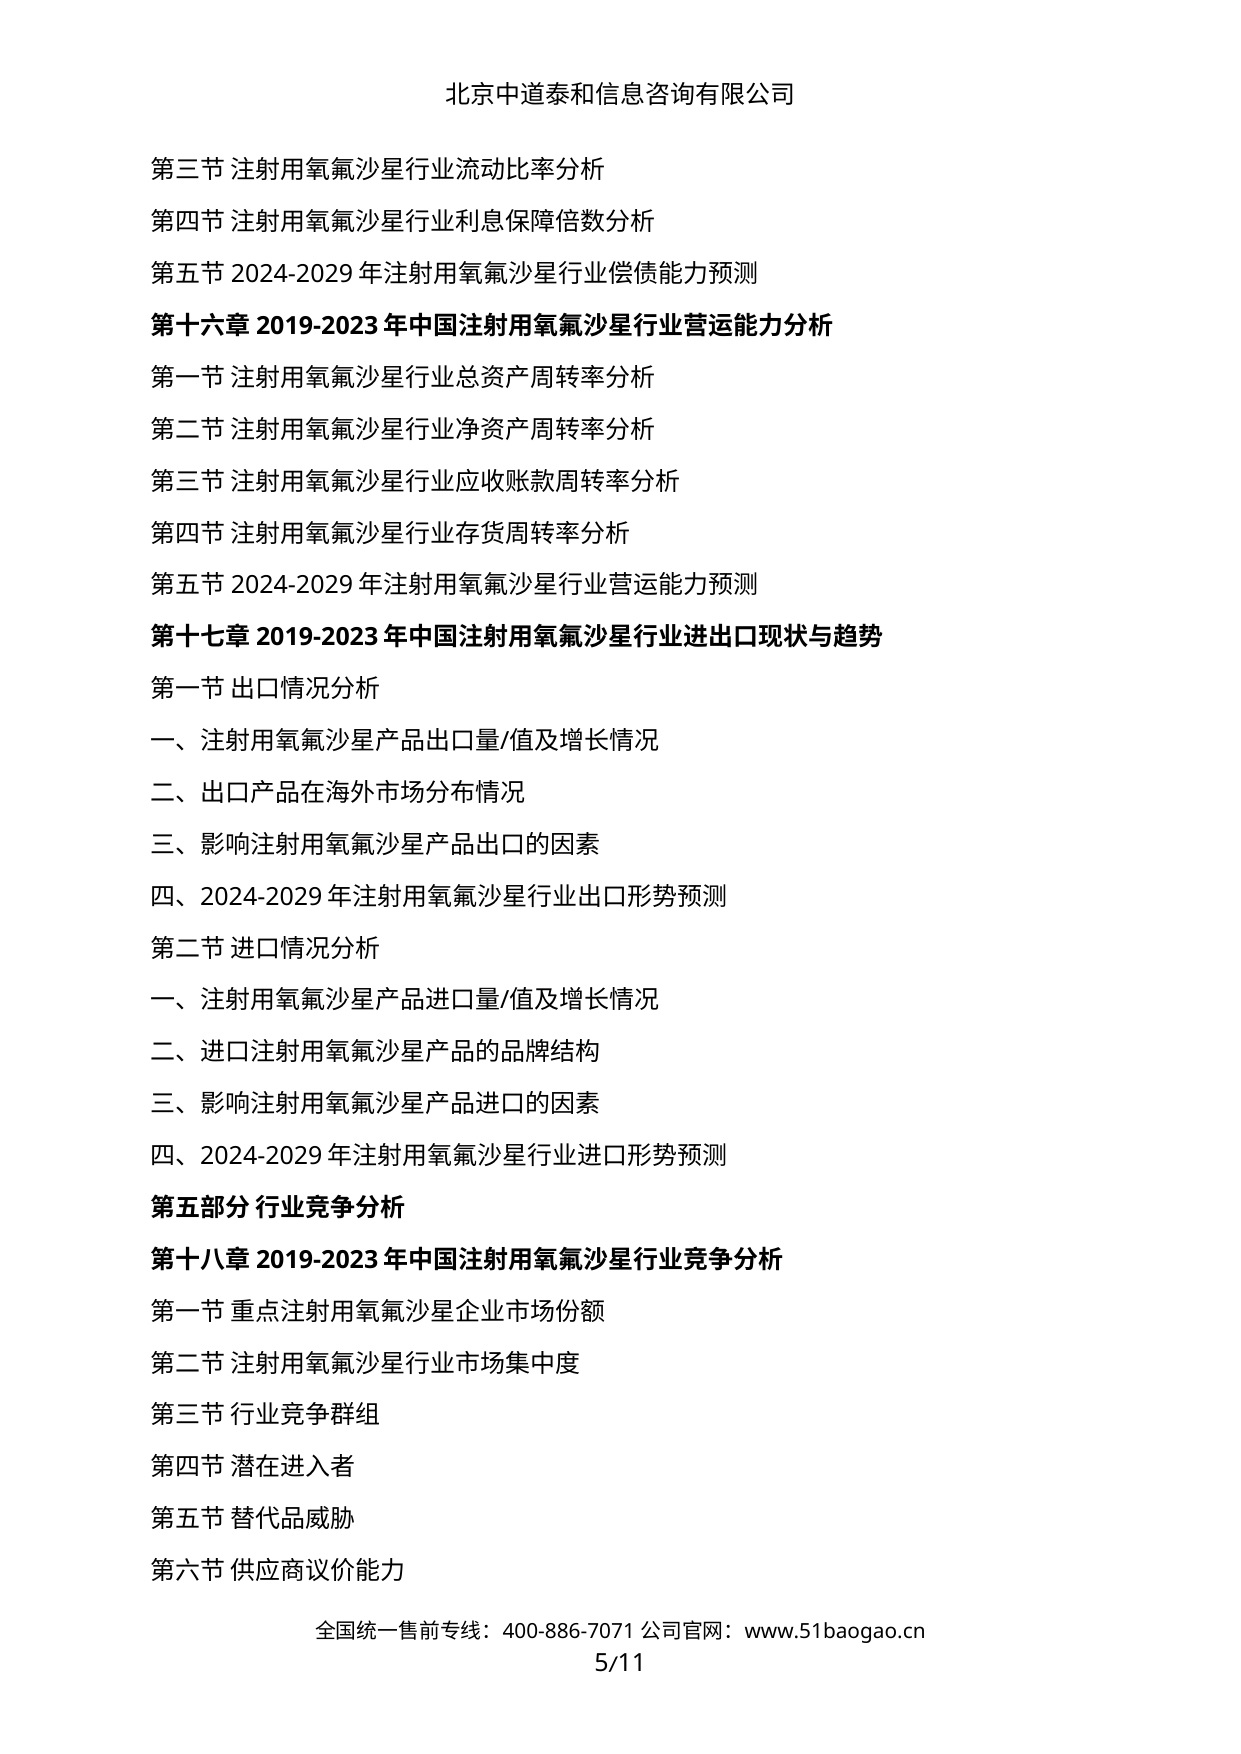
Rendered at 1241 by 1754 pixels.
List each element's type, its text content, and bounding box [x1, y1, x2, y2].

text 第十六章 2019-2023年中国注射用氧氟沙星行业营运能力分析 [150, 306, 1090, 342]
text 三、影响注射用氧氟沙星产品出口的因素 [150, 824, 1090, 861]
text 第五节 替代品威胁 [150, 1499, 1090, 1535]
text 第五节 2024-2029年注射用氧氟沙星行业营运能力预测 [150, 565, 1090, 601]
text 第二节 注射用氧氟沙星行业市场集中度 [150, 1343, 1090, 1379]
text 第十七章 2019-2023年中国注射用氧氟沙星行业进出口现状与趋势 [150, 617, 1090, 653]
text 三、影响注射用氧氟沙星产品进口的因素 [150, 1084, 1090, 1120]
text 第三节 行业竞争群组 [150, 1395, 1090, 1431]
text 第四节 注射用氧氟沙星行业利息保障倍数分析 [150, 202, 1090, 238]
text 第四节 注射用氧氟沙星行业存货周转率分析 [150, 513, 1090, 549]
text 第三节 注射用氧氟沙星行业应收账款周转率分析 [150, 461, 1090, 497]
text 第十八章 2019-2023年中国注射用氧氟沙星行业竞争分析 [150, 1239, 1090, 1276]
text 一、注射用氧氟沙星产品进口量/值及增长情况 [150, 980, 1090, 1016]
text 第五部分 行业竞争分析 [150, 1187, 1090, 1224]
text 第二节 进口情况分析 [150, 928, 1090, 964]
text 第一节 出口情况分析 [150, 669, 1090, 705]
text 第一节 重点注射用氧氟沙星企业市场份额 [150, 1291, 1090, 1327]
text 二、出口产品在海外市场分布情况 [150, 772, 1090, 809]
text 一、注射用氧氟沙星产品出口量/值及增长情况 [150, 721, 1090, 757]
text 第二节 注射用氧氟沙星行业净资产周转率分析 [150, 409, 1090, 446]
text 四、2024-2029年注射用氧氟沙星行业进口形势预测 [150, 1136, 1090, 1172]
text 第四节 潜在进入者 [150, 1447, 1090, 1483]
text 第一节 注射用氧氟沙星行业总资产周转率分析 [150, 357, 1090, 394]
text 第三节 注射用氧氟沙星行业流动比率分析 [150, 150, 1090, 186]
text 第六节 供应商议价能力 [150, 1551, 1090, 1587]
text 四、2024-2029年注射用氧氟沙星行业出口形势预测 [150, 876, 1090, 912]
text 第五节 2024-2029年注射用氧氟沙星行业偿债能力预测 [150, 254, 1090, 290]
text 二、进口注射用氧氟沙星产品的品牌结构 [150, 1032, 1090, 1068]
